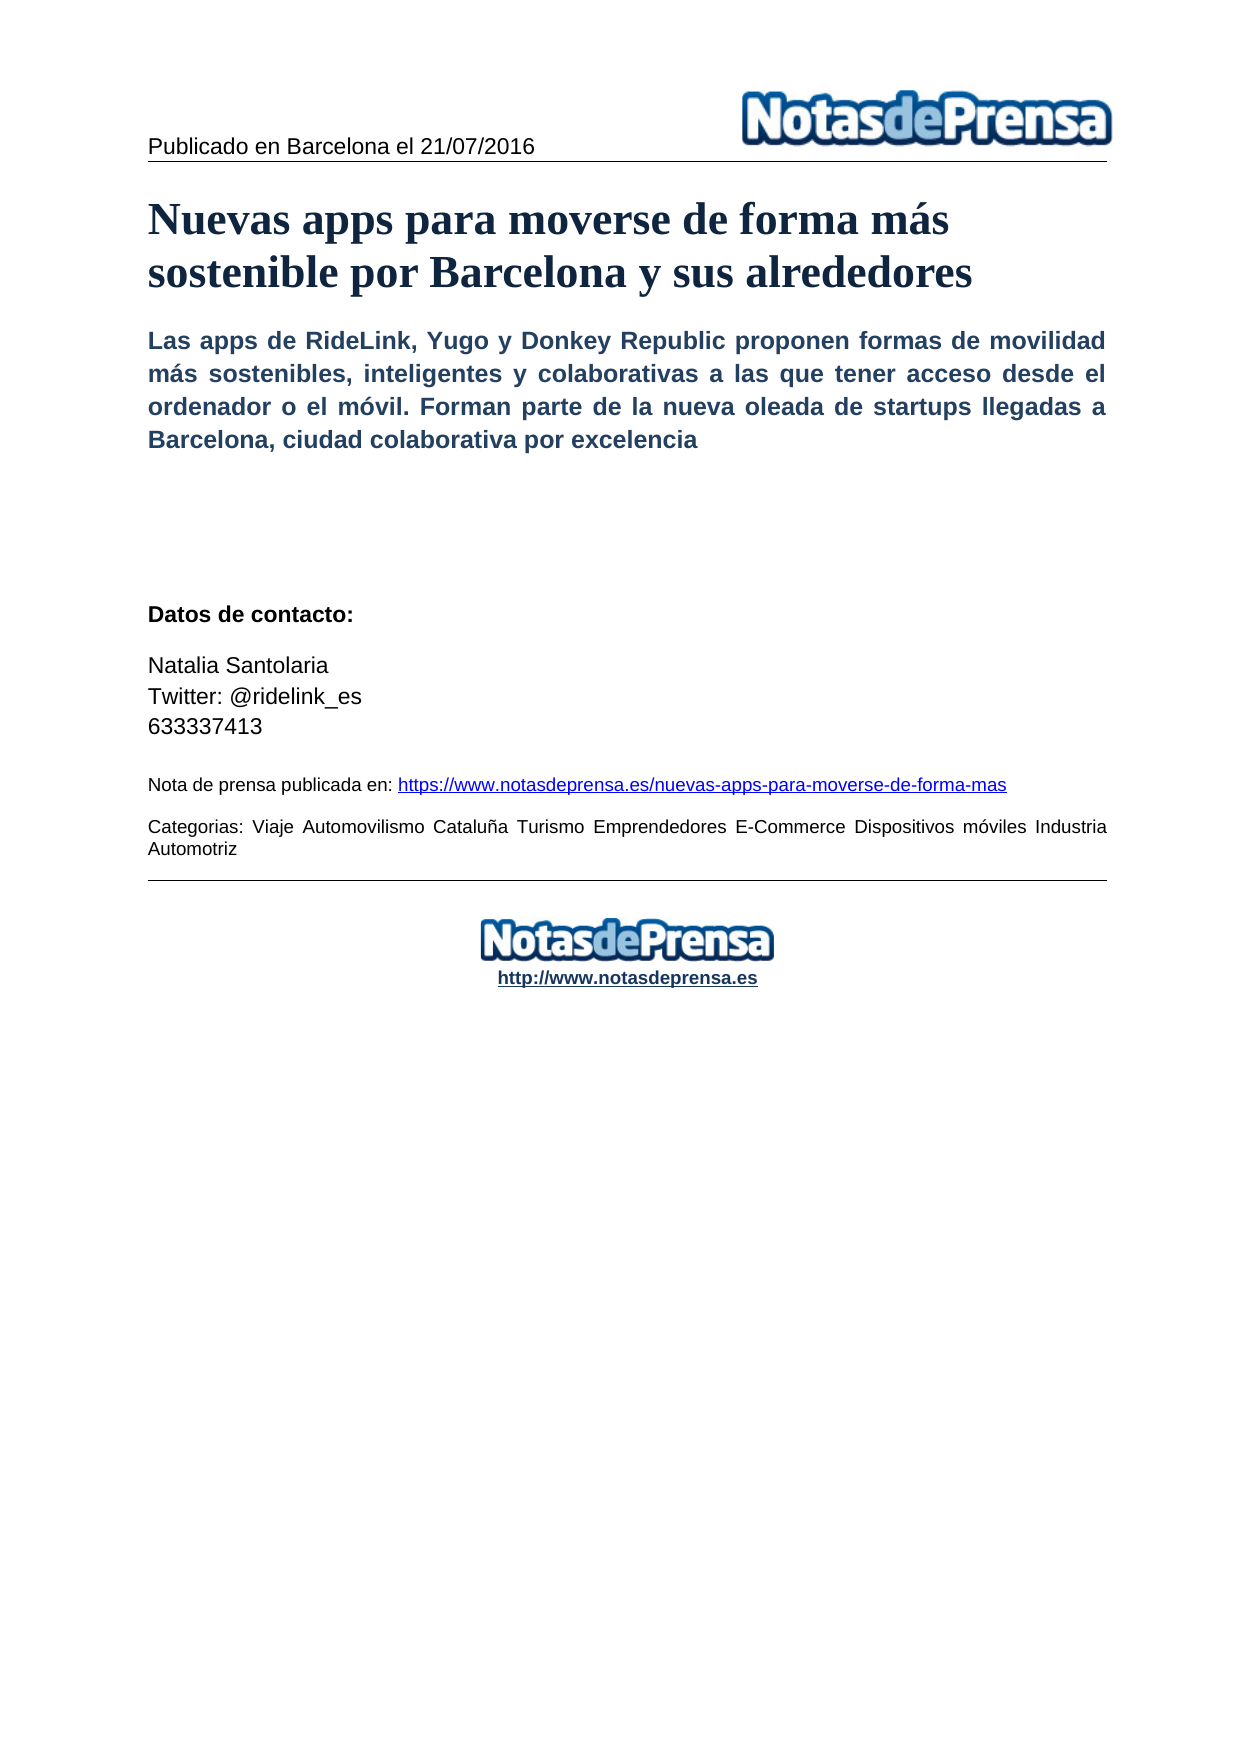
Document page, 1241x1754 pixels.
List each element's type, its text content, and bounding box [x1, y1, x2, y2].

text Categorias: Viaje Automovilismo Cataluña Turismo Emprendedores E-Commerce Dispositivos móviles Industria Automotriz [148, 816, 1107, 859]
text Natalia Santolaria [148, 652, 1063, 679]
text Publicado en Barcelona el 21/07/2016 [148, 133, 1107, 161]
picture [480, 917, 775, 963]
text Datos de contacto: [148, 601, 1107, 628]
picture [742, 90, 1113, 148]
subtitle Nuevas apps para moverse de forma más sostenible por Barcelona y sus alrededores [148, 192, 1107, 297]
subtitle Las apps de RideLink, Yugo y Donkey Republic proponen formas de movilidad más sostenibles, inteligentes y colaborativas a las que tener acceso desde el ordenador o el móvil. Forman parte de la nueva oleada de startups llegadas a Barcelona, ciudad colaborativa por excelencia [148, 326, 1107, 454]
text Nota de prensa publicada en: https://www.notasdeprensa.es/nuevas-apps-para-moverse-de-forma-mas [148, 773, 1107, 795]
text http://www.notasdeprensa.es [148, 967, 1107, 988]
text 633337413 [148, 713, 1063, 739]
text Twitter: @ridelink_es [148, 683, 1063, 709]
